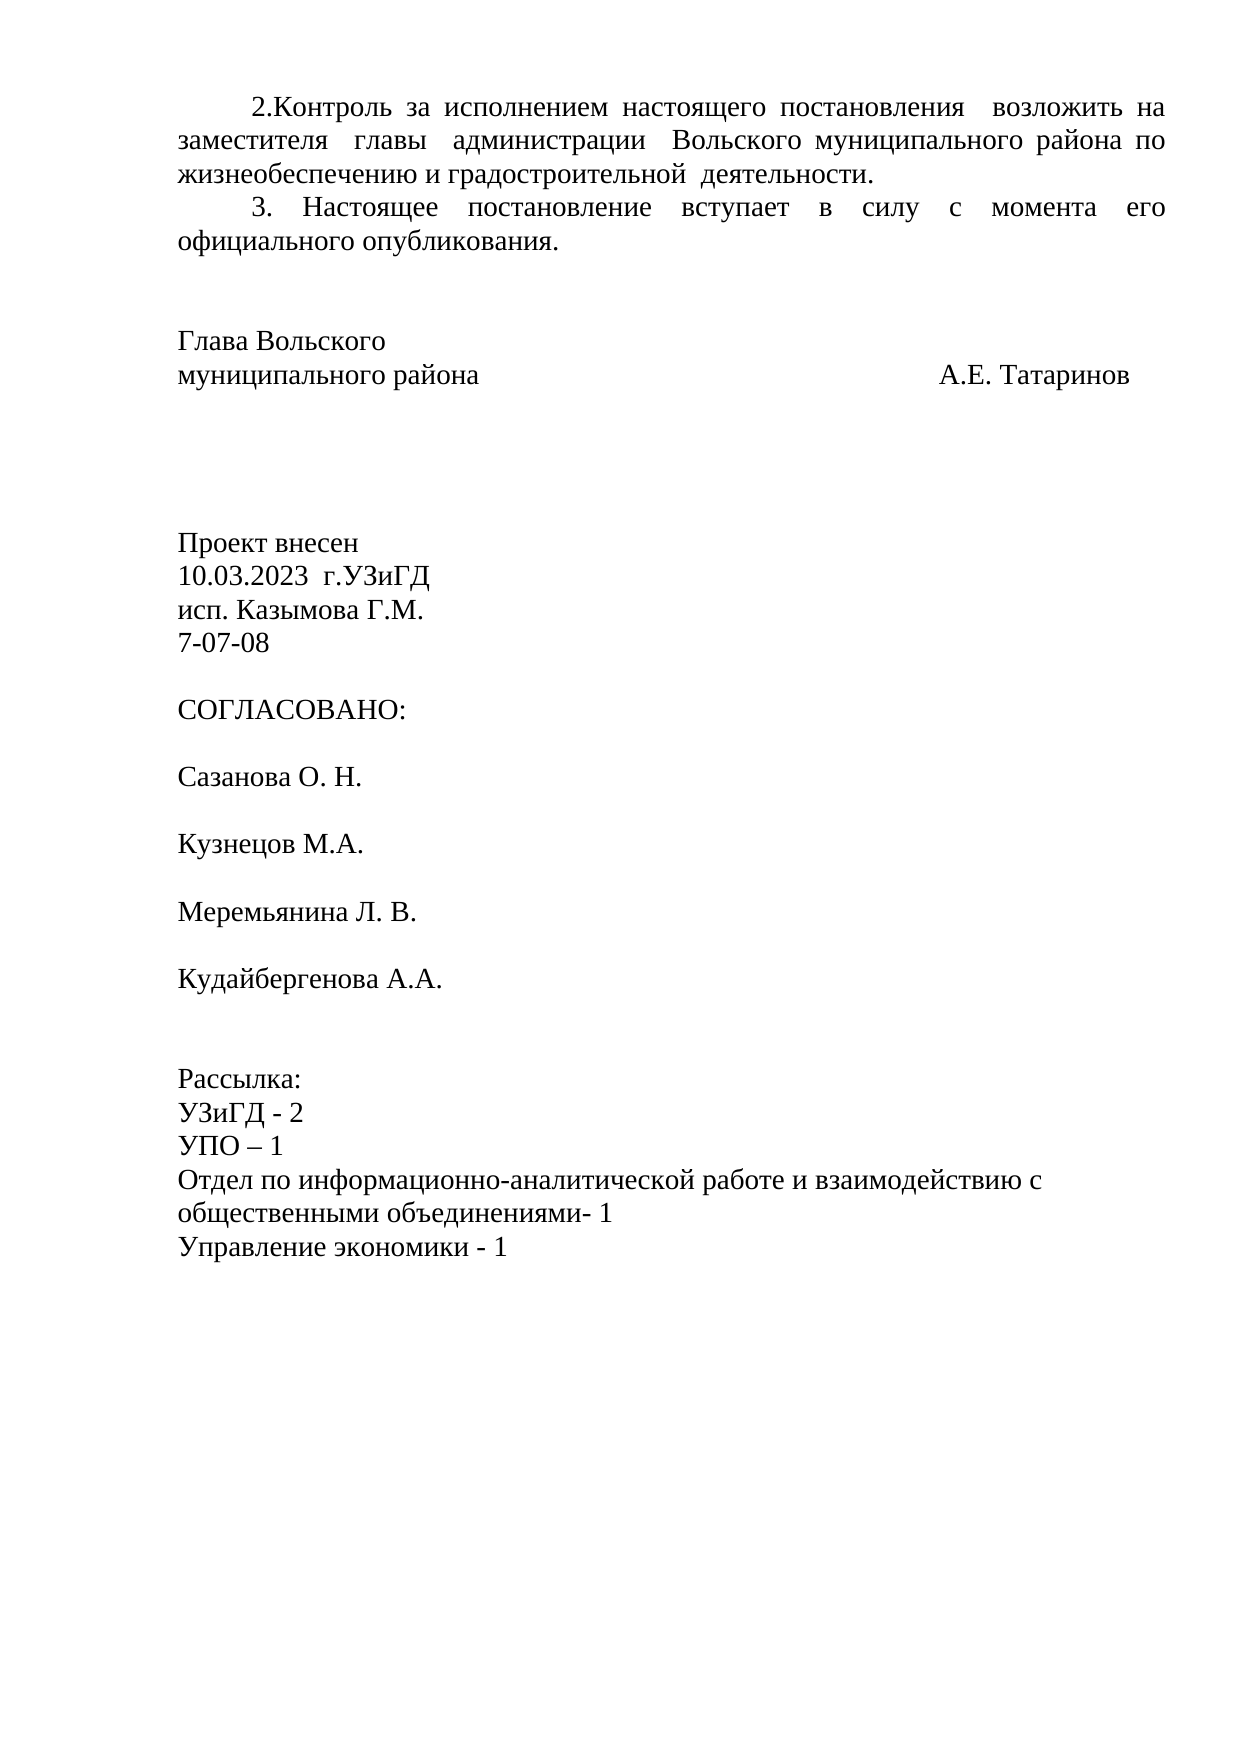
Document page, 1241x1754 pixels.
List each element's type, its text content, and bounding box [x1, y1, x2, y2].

text Сазанова О. Н. [177, 759, 1166, 793]
text УПО – 1 [177, 1128, 1166, 1162]
text Рассылка: [177, 1061, 1166, 1095]
text Кузнецов М.А. [177, 827, 1166, 860]
text УЗиГД - 2 [177, 1095, 1166, 1128]
text Глава Вольского [177, 323, 1166, 357]
text 2.Контроль за исполнением настоящего постановления возложить на заместителя главы администрации Вольского муниципального района по жизнеобеспечению и градостроительной деятельности. [177, 89, 1166, 189]
text 7-07-08 [177, 625, 1166, 659]
text Отдел по информационно-аналитической работе и взаимодействию с [177, 1162, 1166, 1196]
text общественными объединениями- 1 [177, 1196, 1166, 1229]
text муниципального района А.Е. Татаринов [177, 357, 1166, 391]
text 3. Настоящее постановление вступает в силу с момента его официального опубликования. [177, 189, 1166, 256]
text Меремьянина Л. В. [177, 894, 1166, 927]
text СОГЛАСОВАНО: [177, 692, 1166, 726]
text Управление экономики - 1 [177, 1229, 1166, 1263]
text Кудайбергенова А.А. [177, 961, 1166, 994]
text Проект внесен 10.03.2023 г.УЗиГД [177, 525, 1166, 592]
text исп. Казымова Г.М. [177, 592, 1166, 625]
